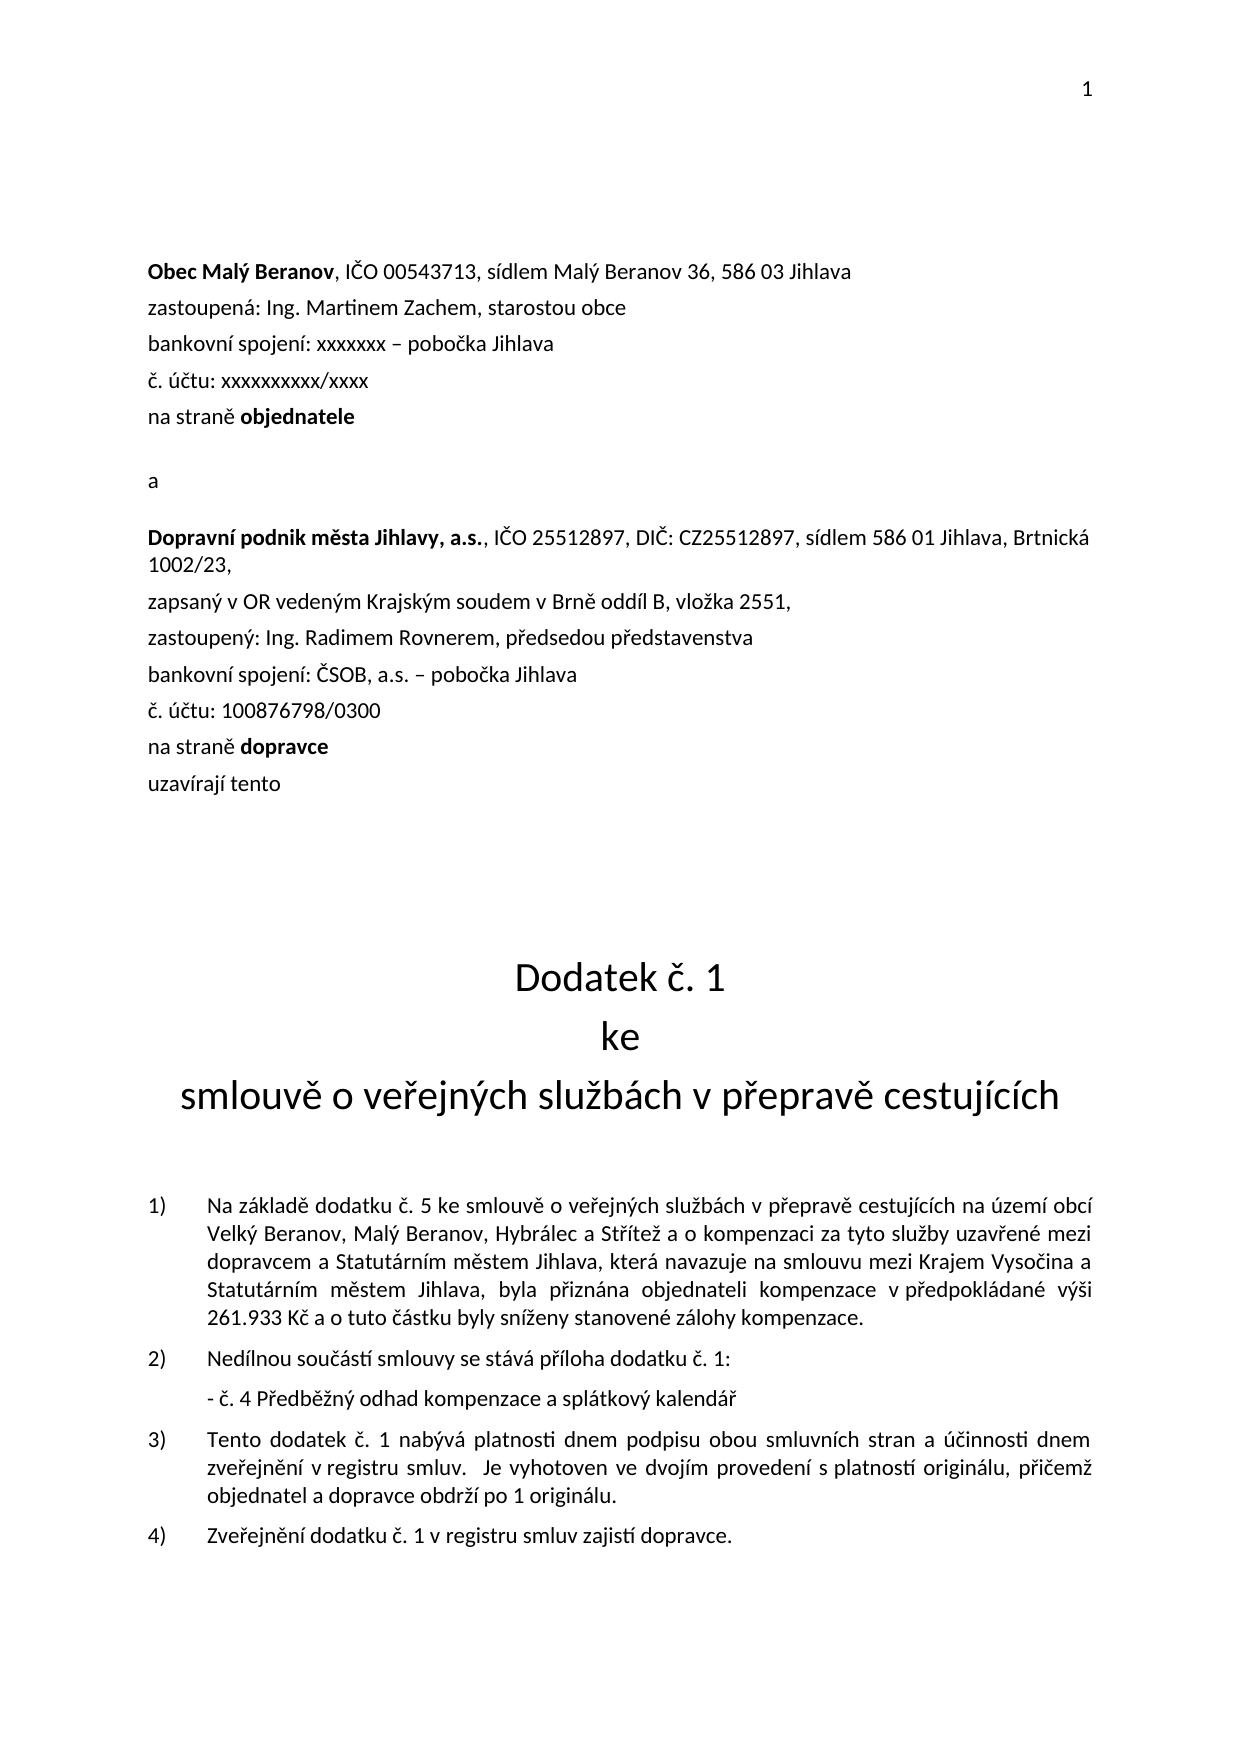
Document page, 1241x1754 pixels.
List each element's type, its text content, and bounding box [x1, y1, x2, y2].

text č. účtu: xxxxxxxxxx/xxxx [148, 366, 1092, 394]
text na straně objednatele [148, 402, 1092, 430]
text Nedílnou součástí smlouvy se stává příloha dodatku č. 1: [148, 1344, 1092, 1372]
text Dopravní podnik města Jihlavy, a.s., IČO 25512897, DIČ: CZ25512897, sídlem 586 01 Jihlava, Brtnická 1002/23, [148, 523, 1092, 579]
text bankovní spojení: ČSOB, a.s. – pobočka Jihlava [148, 660, 1092, 688]
list - č. 4 Předběžný odhad kompenzace a splátkový kalendář [207, 1384, 1092, 1412]
text ke [148, 1010, 1092, 1061]
text Obec Malý Beranov, IČO 00543713, sídlem Malý Beranov 36, 586 03 Jihlava [148, 257, 1092, 285]
text a [148, 467, 1092, 494]
text uzavírají tento [148, 769, 1092, 797]
text zastoupený: Ing. Radimem Rovnerem, předsedou představenstva [148, 623, 1092, 651]
text Na základě dodatku č. 5 ke smlouvě o veřejných službách v přepravě cestujících na území obcí Velký Beranov, Malý Beranov, Hybrálec a Střítež a o kompenzaci za tyto služby uzavřené mezi dopravcem a Statutárním městem Jihlava, která navazuje na smlouvu mezi Krajem Vysočina a Statutárním městem Jihlava, byla přiznána objednateli kompenzace v předpokládané výši 261.933 Kč a o tuto částku byly sníženy stanovené zálohy kompenzace. [148, 1191, 1092, 1331]
text na straně dopravce [148, 732, 1092, 760]
text Dodatek č. 1 [148, 951, 1092, 1001]
text bankovní spojení: xxxxxxx – pobočka Jihlava [148, 329, 1092, 357]
text č. účtu: 100876798/0300 [148, 696, 1092, 724]
text zastoupená: Ing. Martinem Zachem, starostou obce [148, 293, 1092, 321]
text zapsaný v OR vedeným Krajským soudem v Brně oddíl B, vložka 2551, [148, 587, 1092, 615]
text smlouvě o veřejných službách v přepravě cestujících [148, 1069, 1092, 1120]
text Zveřejnění dodatku č. 1 v registru smluv zajistí dopravce. [148, 1522, 1092, 1549]
text Tento dodatek č. 1 nabývá platnosti dnem podpisu obou smluvních stran a účinnosti dnem zveřejnění v registru smluv. Je vyhotoven ve dvojím provedení s platností originálu, přičemž objednatel a dopravce obdrží po 1 originálu. [148, 1425, 1092, 1509]
